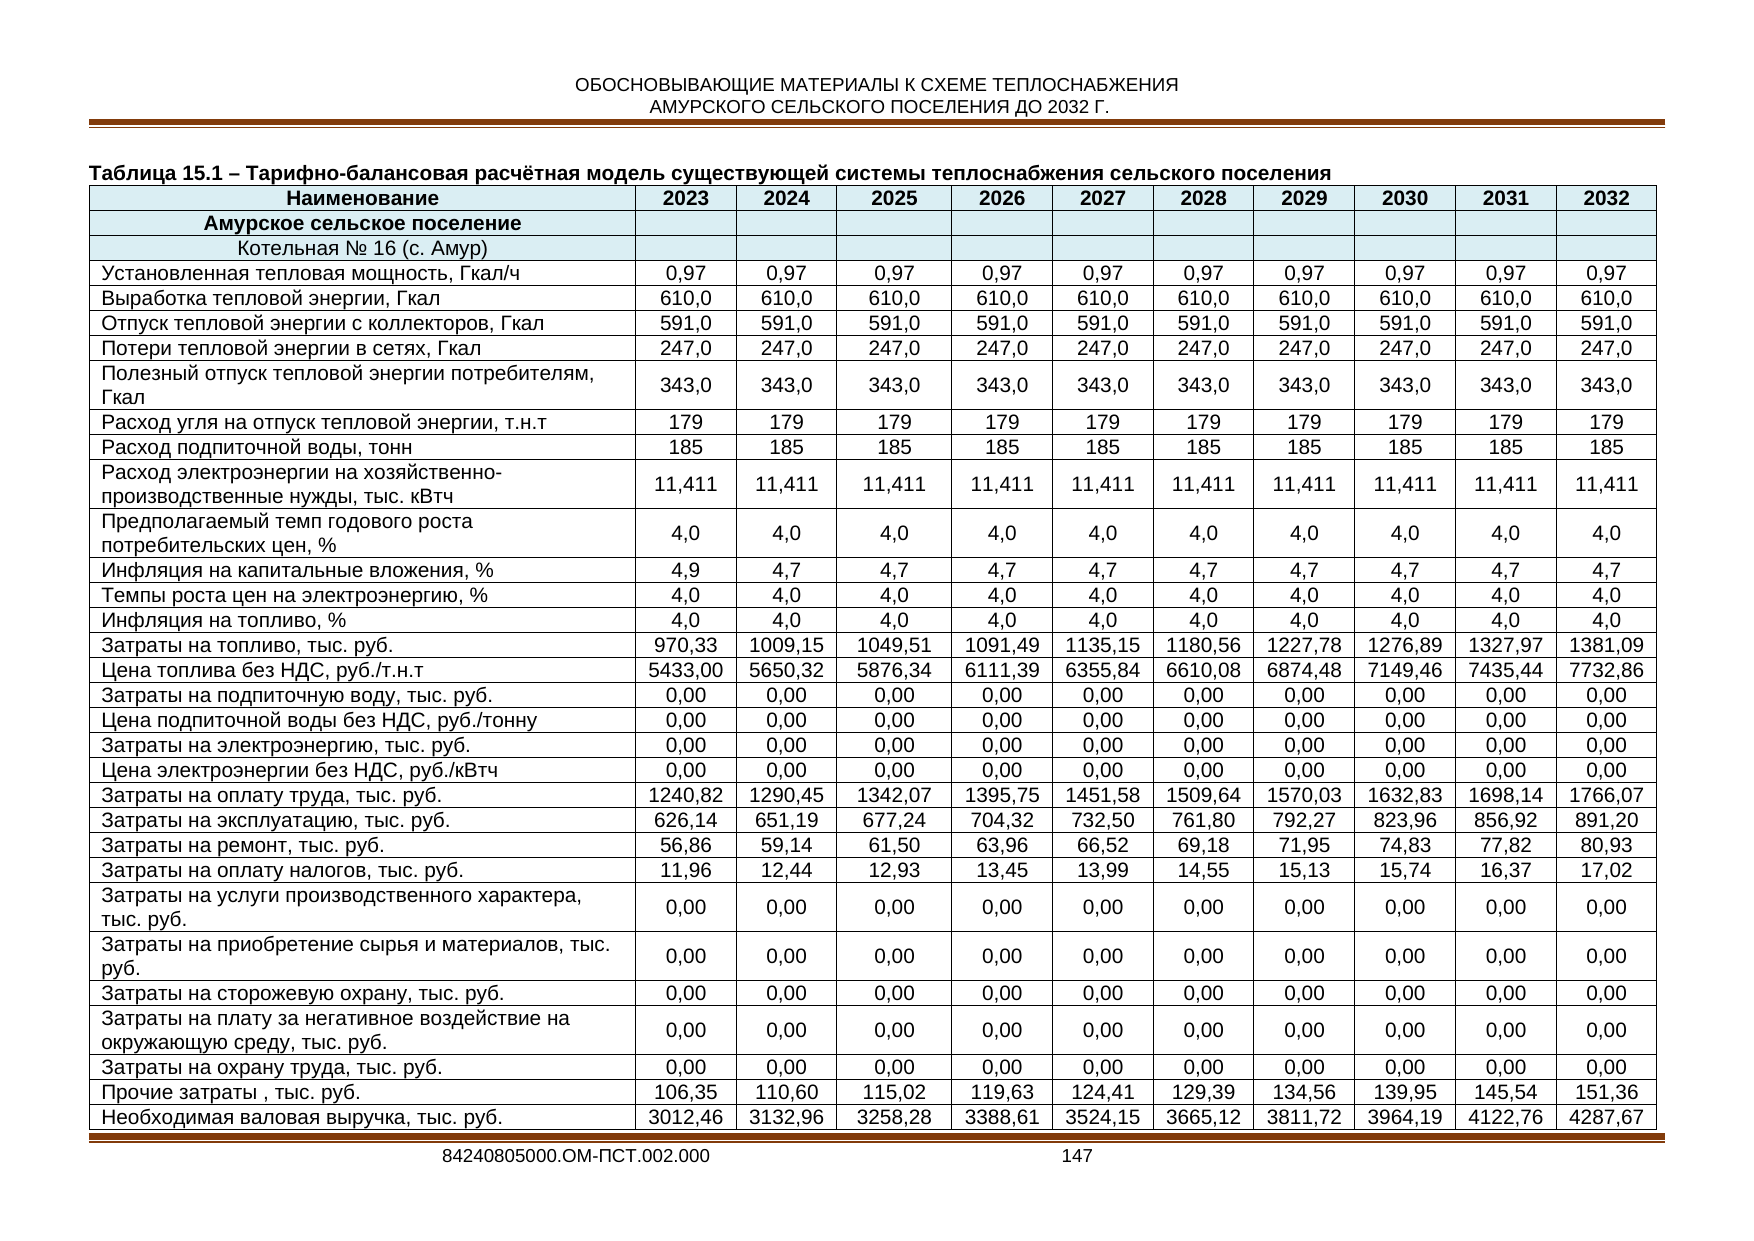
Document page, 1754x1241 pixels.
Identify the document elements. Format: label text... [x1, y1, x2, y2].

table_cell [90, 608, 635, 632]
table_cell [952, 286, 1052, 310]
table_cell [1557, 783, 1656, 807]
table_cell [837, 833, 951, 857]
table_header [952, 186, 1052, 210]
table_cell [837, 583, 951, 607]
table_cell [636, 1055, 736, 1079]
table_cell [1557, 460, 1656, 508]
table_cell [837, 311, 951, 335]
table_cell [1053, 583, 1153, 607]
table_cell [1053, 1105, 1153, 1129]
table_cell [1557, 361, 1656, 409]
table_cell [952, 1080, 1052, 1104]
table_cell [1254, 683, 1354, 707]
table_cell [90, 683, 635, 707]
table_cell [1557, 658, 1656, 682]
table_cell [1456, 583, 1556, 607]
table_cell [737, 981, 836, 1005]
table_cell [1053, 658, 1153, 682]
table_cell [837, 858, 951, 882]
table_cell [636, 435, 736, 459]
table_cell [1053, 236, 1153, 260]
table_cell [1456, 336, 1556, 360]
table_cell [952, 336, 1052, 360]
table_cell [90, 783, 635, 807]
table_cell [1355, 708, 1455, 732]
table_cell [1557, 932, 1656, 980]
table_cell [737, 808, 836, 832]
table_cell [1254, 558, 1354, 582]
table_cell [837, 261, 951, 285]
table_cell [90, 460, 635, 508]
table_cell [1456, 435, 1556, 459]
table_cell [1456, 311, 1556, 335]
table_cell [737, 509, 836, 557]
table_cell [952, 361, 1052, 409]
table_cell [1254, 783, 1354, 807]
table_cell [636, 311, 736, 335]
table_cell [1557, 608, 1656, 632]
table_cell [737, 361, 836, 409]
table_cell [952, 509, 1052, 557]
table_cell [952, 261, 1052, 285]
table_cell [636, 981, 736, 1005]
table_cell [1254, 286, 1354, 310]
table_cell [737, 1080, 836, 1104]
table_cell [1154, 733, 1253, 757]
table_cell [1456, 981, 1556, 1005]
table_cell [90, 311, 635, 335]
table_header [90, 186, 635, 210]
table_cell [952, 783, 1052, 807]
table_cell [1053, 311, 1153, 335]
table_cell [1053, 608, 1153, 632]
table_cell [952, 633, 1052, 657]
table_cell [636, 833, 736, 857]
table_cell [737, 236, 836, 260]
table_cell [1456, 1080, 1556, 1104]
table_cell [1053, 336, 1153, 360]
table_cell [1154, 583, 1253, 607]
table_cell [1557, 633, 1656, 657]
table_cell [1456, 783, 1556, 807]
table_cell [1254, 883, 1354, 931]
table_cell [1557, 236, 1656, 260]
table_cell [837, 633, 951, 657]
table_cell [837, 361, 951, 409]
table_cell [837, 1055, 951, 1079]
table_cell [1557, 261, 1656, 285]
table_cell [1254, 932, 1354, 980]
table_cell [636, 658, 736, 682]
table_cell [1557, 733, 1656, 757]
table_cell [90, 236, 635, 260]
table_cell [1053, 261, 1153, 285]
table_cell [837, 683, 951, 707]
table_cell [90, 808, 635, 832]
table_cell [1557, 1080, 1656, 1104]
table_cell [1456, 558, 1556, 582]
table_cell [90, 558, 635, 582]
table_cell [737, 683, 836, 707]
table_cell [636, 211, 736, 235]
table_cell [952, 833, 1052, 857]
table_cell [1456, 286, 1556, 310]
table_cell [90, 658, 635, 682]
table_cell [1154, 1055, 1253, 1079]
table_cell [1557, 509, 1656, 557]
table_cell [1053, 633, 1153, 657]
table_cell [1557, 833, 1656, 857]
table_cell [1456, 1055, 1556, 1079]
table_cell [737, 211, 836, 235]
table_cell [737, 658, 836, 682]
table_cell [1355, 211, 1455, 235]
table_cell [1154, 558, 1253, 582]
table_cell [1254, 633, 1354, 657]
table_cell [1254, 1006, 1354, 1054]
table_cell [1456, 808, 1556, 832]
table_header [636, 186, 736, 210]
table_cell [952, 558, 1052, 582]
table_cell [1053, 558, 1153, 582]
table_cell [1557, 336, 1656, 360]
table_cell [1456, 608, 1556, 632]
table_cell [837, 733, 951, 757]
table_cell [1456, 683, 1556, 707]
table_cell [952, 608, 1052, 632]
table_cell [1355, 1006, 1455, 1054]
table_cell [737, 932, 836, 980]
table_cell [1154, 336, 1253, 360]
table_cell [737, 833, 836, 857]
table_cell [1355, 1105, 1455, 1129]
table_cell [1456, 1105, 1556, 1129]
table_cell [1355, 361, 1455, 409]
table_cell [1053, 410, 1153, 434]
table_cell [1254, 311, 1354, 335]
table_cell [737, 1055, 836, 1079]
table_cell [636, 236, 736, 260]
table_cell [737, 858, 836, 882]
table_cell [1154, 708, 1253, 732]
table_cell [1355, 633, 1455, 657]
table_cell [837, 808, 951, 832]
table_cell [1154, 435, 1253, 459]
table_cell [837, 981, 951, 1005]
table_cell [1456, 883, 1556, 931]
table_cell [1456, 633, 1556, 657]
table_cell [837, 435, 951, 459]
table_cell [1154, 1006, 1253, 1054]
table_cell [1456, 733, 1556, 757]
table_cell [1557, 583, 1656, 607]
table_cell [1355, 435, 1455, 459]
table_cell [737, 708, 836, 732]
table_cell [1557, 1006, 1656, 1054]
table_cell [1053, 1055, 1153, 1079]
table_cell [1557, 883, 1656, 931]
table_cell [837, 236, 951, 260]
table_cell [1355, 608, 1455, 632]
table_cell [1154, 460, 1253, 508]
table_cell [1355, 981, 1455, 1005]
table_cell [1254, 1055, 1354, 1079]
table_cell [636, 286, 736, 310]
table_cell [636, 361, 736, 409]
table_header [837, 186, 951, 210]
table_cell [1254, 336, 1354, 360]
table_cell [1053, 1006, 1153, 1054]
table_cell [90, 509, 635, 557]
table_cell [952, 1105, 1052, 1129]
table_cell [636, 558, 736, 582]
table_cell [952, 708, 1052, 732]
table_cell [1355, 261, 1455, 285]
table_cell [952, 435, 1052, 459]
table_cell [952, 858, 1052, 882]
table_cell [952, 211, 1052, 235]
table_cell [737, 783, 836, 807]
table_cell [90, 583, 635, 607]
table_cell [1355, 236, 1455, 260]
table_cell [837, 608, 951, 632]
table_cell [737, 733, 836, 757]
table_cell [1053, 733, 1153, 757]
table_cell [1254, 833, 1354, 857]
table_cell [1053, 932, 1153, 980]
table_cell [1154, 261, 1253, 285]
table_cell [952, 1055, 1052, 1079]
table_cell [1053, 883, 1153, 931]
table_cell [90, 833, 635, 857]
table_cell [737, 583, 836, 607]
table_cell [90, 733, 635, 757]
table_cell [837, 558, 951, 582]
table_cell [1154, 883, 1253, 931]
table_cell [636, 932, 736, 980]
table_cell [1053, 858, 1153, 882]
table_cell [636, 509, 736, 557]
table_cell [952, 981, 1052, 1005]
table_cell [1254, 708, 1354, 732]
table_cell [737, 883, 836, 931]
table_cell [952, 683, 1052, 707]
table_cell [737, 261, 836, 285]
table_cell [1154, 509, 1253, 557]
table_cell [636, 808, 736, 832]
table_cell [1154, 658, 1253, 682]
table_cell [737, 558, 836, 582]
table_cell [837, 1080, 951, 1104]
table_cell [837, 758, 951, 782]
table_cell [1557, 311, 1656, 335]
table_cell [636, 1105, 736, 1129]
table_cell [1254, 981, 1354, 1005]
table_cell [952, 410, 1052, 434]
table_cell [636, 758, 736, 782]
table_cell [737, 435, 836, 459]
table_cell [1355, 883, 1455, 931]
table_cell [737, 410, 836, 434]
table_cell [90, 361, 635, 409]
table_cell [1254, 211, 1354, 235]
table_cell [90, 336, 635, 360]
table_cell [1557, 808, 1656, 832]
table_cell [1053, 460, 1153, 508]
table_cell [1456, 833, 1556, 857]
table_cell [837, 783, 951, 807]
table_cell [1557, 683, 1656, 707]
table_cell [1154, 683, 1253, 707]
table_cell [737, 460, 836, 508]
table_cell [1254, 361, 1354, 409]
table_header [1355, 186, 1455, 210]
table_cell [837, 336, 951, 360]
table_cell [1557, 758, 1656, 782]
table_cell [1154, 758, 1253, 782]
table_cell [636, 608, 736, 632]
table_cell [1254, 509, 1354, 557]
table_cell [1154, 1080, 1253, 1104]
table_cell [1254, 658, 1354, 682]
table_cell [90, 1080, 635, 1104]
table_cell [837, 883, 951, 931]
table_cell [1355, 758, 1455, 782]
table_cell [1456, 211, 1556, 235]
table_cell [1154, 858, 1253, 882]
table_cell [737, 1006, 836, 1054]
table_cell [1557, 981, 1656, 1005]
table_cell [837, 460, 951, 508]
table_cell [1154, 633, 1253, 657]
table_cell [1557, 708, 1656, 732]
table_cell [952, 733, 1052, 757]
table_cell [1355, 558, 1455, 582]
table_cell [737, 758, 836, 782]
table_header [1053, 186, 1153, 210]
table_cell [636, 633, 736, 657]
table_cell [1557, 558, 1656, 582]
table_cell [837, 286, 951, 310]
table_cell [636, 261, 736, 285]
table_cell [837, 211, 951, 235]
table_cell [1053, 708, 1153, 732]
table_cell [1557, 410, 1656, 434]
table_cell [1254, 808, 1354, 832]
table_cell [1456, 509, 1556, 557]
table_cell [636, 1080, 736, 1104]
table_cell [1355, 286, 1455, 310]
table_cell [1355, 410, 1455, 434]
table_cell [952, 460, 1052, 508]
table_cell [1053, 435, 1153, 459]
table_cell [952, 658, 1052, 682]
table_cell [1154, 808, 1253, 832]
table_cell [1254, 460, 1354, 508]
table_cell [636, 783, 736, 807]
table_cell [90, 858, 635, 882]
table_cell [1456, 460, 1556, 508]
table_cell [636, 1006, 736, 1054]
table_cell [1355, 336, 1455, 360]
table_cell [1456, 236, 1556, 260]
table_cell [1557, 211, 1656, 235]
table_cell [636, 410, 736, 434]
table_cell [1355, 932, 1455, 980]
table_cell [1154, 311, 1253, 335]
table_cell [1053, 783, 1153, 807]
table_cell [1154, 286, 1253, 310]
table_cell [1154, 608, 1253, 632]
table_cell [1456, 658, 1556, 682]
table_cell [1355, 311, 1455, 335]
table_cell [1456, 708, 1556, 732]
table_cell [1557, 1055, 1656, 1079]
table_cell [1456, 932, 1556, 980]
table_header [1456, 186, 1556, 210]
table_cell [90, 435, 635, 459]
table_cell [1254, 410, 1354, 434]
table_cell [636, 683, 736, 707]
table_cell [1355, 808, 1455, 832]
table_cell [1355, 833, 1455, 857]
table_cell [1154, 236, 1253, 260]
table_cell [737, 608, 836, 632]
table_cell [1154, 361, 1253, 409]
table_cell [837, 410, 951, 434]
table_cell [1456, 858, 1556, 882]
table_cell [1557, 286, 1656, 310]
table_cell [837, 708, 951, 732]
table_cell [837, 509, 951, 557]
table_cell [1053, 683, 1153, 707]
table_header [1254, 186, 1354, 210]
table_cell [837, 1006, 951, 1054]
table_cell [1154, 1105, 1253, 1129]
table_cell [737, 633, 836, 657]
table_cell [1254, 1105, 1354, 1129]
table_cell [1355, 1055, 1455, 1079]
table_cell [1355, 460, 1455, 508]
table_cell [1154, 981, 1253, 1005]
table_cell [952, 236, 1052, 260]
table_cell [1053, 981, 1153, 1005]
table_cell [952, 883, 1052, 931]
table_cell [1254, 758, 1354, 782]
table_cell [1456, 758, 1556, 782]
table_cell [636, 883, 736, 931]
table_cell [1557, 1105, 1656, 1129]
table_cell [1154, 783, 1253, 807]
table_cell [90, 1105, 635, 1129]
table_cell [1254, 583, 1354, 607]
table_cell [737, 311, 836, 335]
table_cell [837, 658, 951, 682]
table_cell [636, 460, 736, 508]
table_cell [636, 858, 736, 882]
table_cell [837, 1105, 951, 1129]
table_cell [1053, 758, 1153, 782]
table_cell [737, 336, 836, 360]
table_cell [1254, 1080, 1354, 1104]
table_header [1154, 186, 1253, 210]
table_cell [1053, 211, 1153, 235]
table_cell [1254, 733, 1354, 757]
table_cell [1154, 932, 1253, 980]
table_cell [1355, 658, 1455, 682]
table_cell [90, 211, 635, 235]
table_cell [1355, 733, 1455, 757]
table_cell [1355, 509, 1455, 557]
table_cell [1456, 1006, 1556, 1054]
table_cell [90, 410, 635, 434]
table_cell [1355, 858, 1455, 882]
text Таблица 15.1 – Тарифно-балансовая расчётная модель существующей системы теплоснабжения сельского поселения [89, 148, 1665, 185]
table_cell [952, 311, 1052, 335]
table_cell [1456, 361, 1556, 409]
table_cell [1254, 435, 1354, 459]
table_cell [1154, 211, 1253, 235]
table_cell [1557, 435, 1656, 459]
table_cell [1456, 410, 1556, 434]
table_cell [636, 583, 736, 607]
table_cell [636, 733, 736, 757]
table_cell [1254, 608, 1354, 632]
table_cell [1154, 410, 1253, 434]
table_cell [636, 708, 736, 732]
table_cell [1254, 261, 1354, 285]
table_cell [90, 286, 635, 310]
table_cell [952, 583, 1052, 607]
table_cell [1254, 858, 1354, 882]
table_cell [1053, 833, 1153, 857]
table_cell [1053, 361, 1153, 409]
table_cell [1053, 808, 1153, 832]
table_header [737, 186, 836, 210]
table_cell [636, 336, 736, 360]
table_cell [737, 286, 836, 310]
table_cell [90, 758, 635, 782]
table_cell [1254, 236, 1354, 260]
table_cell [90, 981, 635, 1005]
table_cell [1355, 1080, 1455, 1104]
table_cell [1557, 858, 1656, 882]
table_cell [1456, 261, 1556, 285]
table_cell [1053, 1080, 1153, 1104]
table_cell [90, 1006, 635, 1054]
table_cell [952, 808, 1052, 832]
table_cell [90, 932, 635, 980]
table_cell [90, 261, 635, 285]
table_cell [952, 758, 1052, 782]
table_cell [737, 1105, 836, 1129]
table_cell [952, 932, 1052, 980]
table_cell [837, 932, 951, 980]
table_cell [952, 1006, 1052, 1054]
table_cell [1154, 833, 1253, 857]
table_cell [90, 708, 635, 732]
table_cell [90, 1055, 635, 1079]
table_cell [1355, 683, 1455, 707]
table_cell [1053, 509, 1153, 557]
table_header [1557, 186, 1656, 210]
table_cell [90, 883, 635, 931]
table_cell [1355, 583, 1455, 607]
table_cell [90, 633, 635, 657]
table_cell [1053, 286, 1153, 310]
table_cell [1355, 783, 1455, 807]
